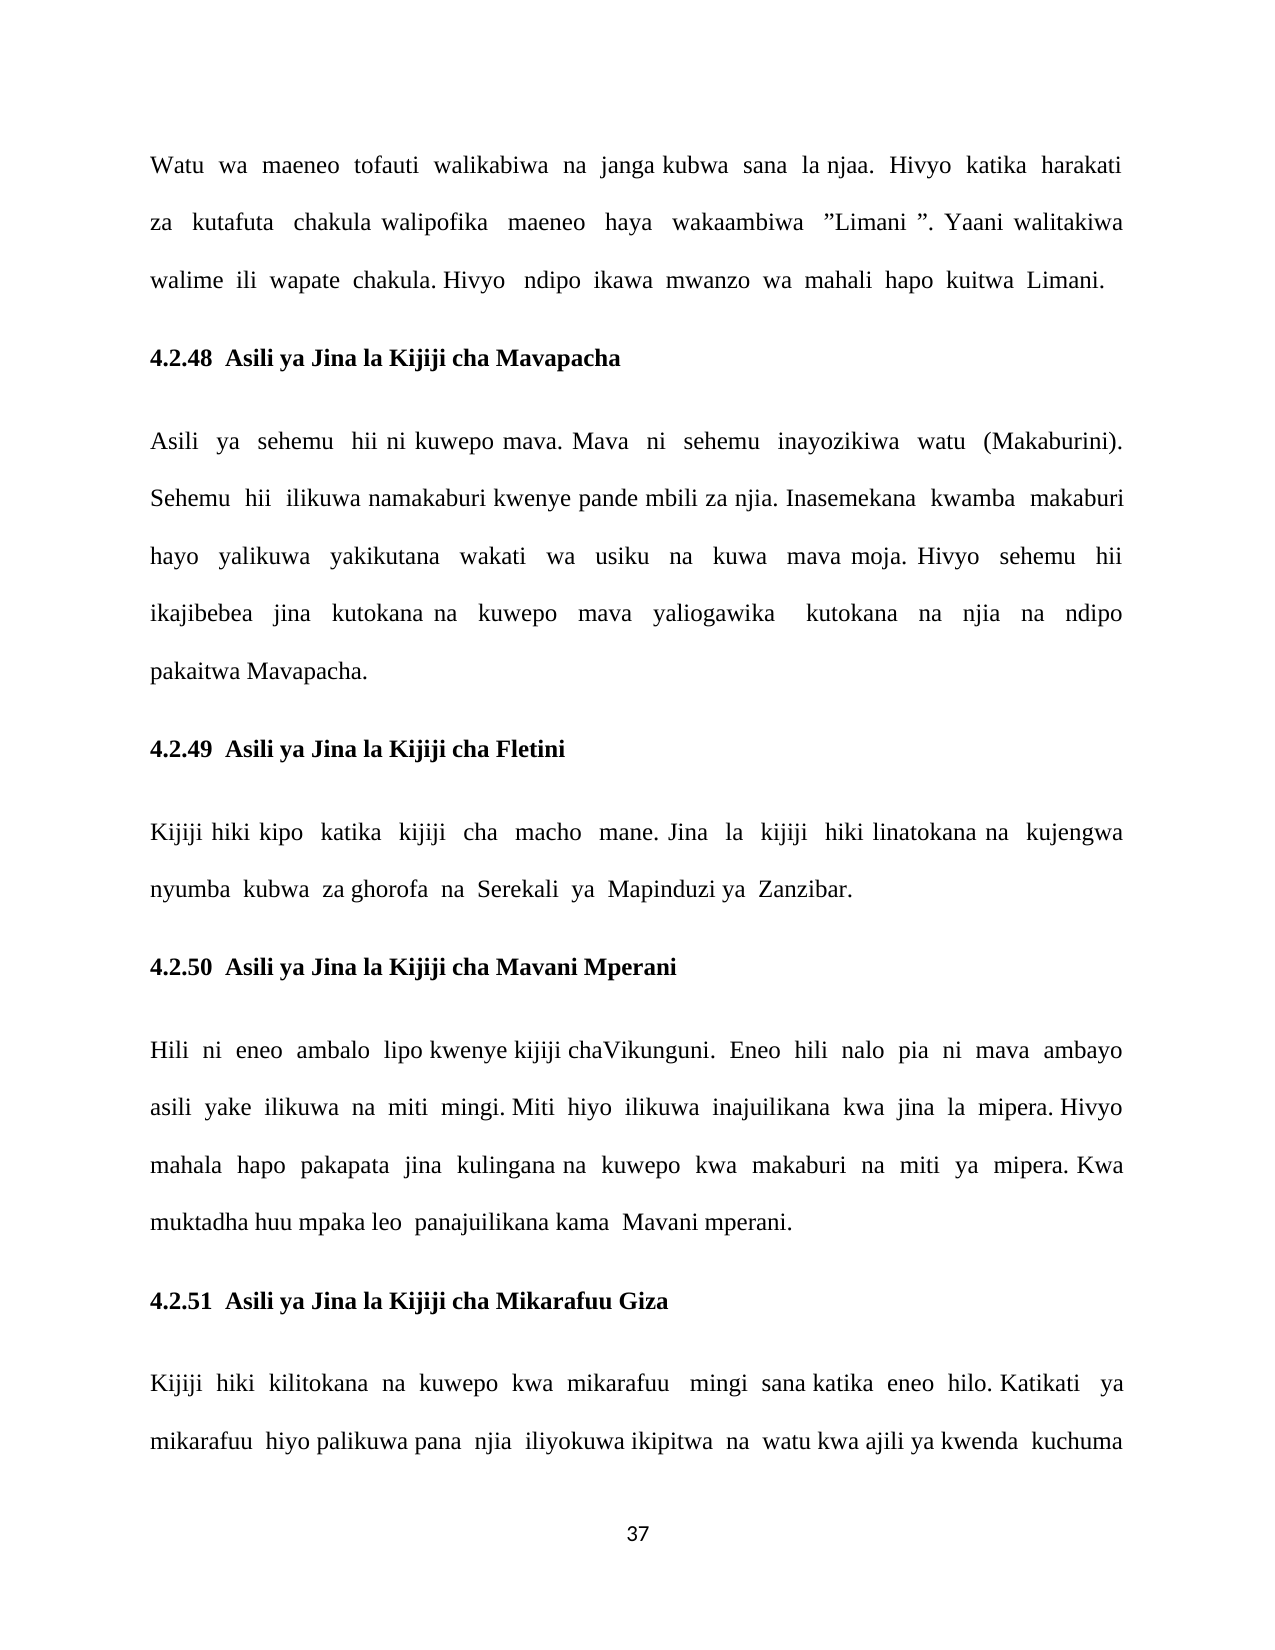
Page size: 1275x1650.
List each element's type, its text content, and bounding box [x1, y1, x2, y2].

text Asili ya sehemu hii ni kuwepo mava. Mava ni sehemu inayozikiwa watu (Makaburini). Sehemu hii ilikuwa namakaburi kwenye pande mbili za njia. Inasemekana kwamba makaburi hayo yalikuwa yakikutana wakati wa usiku na kuwa mava moja. Hivyo sehemu hii ikajibebea jina kutokana na kuwepo mava yaliogawika kutokana na njia na ndipo pakaitwa Mavapacha. [150, 426, 1125, 684]
text Watu wa maeneo tofauti walikabiwa na janga kubwa sana la njaa. Hivyo katika harakati za kutafuta chakula walipofika maeneo haya wakaambiwa ”Limani ”. Yaani walitakiwa walime ili wapate chakula. Hivyo ndipo ikawa mwanzo wa mahali hapo kuitwa Limani. [150, 150, 1125, 294]
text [150, 1368, 1125, 1454]
subtitle 4.2.49 Asili ya Jina la Kijiji cha Fletini [150, 734, 1125, 763]
text Hili ni eneo ambalo lipo kwenye kijiji chaVikunguni. Eneo hili nalo pia ni mava ambayo asili yake ilikuwa na miti mingi. Miti hiyo ilikuwa inajuilikana kwa jina la mipera. Hivyo mahala hapo pakapata jina kulingana na kuwepo kwa makaburi na miti ya mipera. Kwa muktadha huu mpaka leo panajuilikana kama Mavani mperani. [150, 1035, 1125, 1236]
subtitle 4.2.50 Asili ya Jina la Kijiji cha Mavani Mperani [150, 952, 1125, 981]
text Kijiji hiki kipo katika kijiji cha macho mane. Jina la kijiji hiki linatokana na kujengwa nyumba kubwa za ghorofa na Serekali ya Mapinduzi ya Zanzibar. [150, 817, 1125, 903]
subtitle 4.2.48 Asili ya Jina la Kijiji cha Mavapacha [150, 343, 1125, 372]
subtitle 4.2.51 Asili ya Jina la Kijiji cha Mikarafuu Giza [150, 1286, 1125, 1314]
